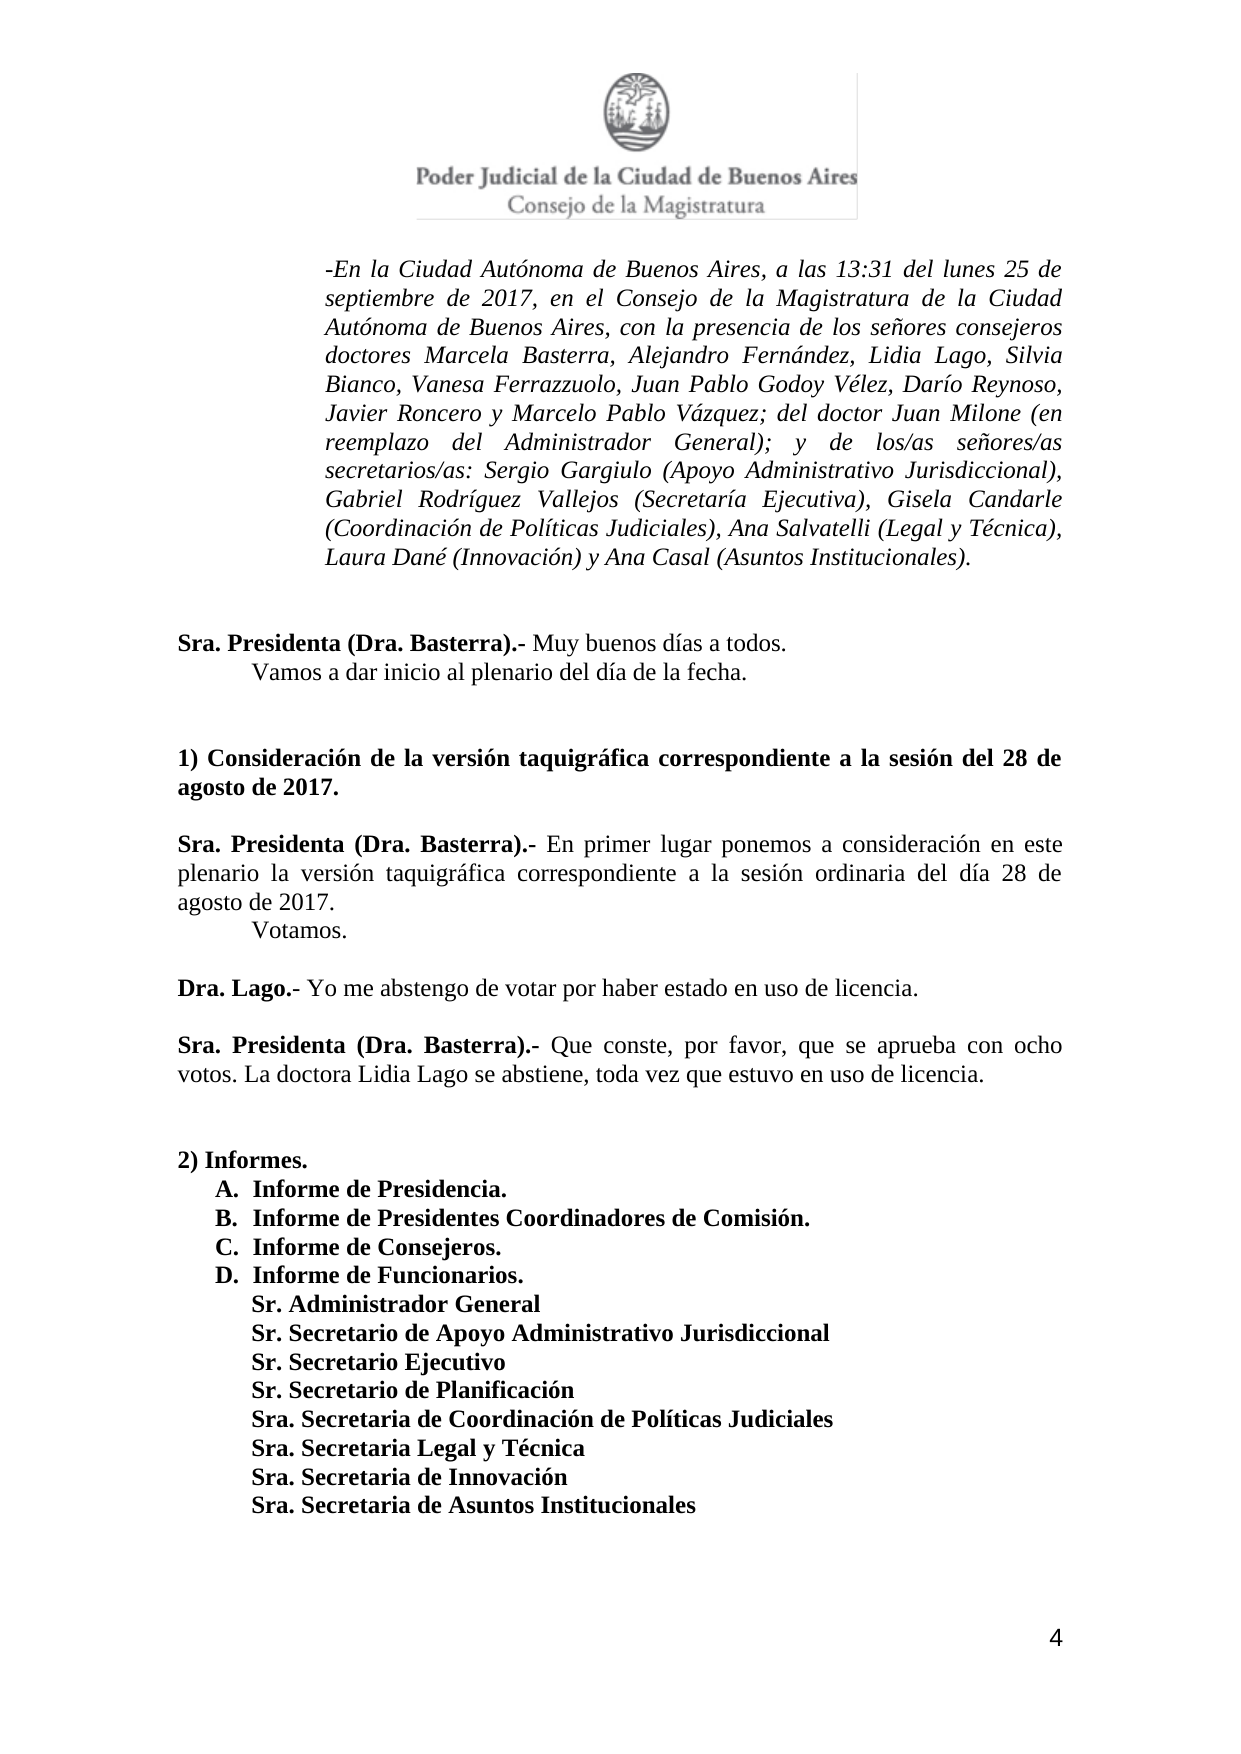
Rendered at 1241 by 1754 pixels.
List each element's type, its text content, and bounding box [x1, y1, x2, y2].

subtitle Sr. Secretario de Apoyo Administrativo Jurisdiccional [251, 1318, 1063, 1347]
text Vamos a dar inicio al plenario del día de la fecha. [177, 657, 1063, 685]
text Votamos. [177, 915, 1063, 944]
text Sra. Presidenta (Dra. Basterra).- Que conste, por favor, que se aprueba con ocho votos. La doctora Lidia Lago se abstiene, toda vez que estuvo en uso de licencia. [177, 1030, 1063, 1088]
subtitle Sr. Secretario de Planificación [251, 1375, 1063, 1404]
subtitle Informe de Funcionarios. [215, 1260, 1063, 1289]
subtitle Sra. Secretaria de Coordinación de Políticas Judiciales [251, 1404, 1063, 1433]
subtitle 2) Informes. [177, 1145, 1063, 1174]
subtitle Informe de Presidentes Coordinadores de Comisión. [215, 1203, 1063, 1232]
subtitle Informe de Presidencia. [215, 1174, 1063, 1203]
picture [416, 73, 859, 221]
text -En la Ciudad Autónoma de Buenos Aires, a las 13:31 del lunes 25 de septiembre de 2017, en el Consejo de la Magistratura de la Ciudad Autónoma de Buenos Aires, con la presencia de los señores consejeros doctores Marcela Basterra, Alejandro Fernández, Lidia Lago, Silvia Bianco, Vanesa Ferrazzuolo, Juan Pablo Godoy Vélez, Darío Reynoso, Javier Roncero y Marcelo Pablo Vázquez; del doctor Juan Milone (en reemplazo del Administrador General); y de los/as señores/as secretarios/as: Sergio Gargiulo (Apoyo Administrativo Jurisdiccional), Gabriel Rodríguez Vallejos (Secretaría Ejecutiva), Gisela Candarle (Coordinación de Políticas Judiciales), Ana Salvatelli (Legal y Técnica), Laura Dané (Innovación) y Ana Casal (Asuntos Institucionales). [325, 254, 1063, 570]
subtitle Informe de Consejeros. [215, 1232, 1063, 1260]
subtitle Sra. Secretaria de Asuntos Institucionales [251, 1490, 1063, 1519]
subtitle Sr. Administrador General [251, 1289, 1063, 1318]
text Sra. Presidenta (Dra. Basterra).- En primer lugar ponemos a consideración en este plenario la versión taquigráfica correspondiente a la sesión ordinaria del día 28 de agosto de 2017. [177, 829, 1063, 915]
text Dra. Lago.- Yo me abstengo de votar por haber estado en uso de licencia. [177, 973, 1063, 1002]
subtitle 1) Consideración de la versión taquigráfica correspondiente a la sesión del 28 de agosto de 2017. [177, 743, 1063, 800]
subtitle Sr. Secretario Ejecutivo [251, 1347, 1063, 1375]
text Sra. Presidenta (Dra. Basterra).- Muy buenos días a todos. [177, 628, 1063, 657]
subtitle Sra. Secretaria de Innovación [251, 1462, 1063, 1490]
subtitle Sra. Secretaria Legal y Técnica [251, 1433, 1063, 1462]
